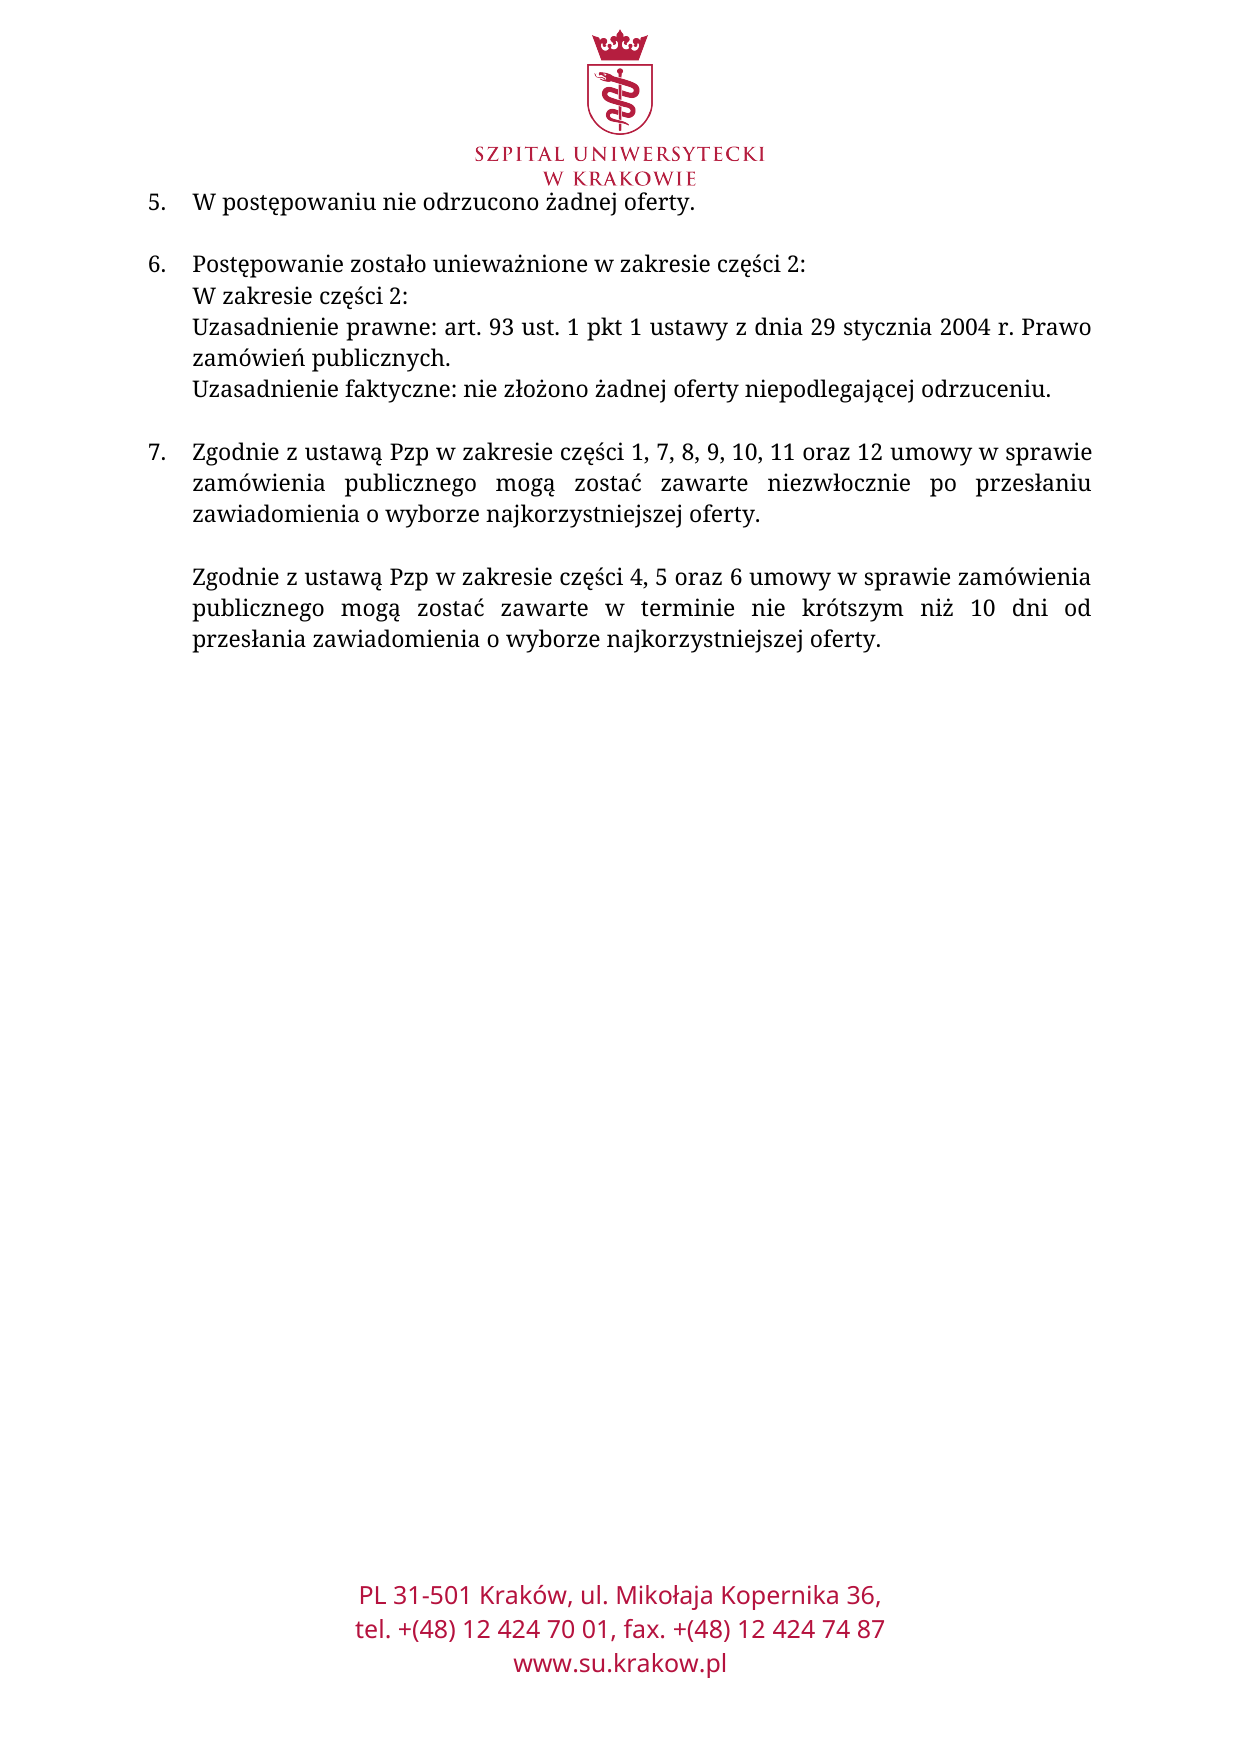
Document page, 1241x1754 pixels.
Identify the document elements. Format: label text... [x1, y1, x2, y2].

list W postępowaniu nie odrzucono żadnej oferty. [148, 186, 1093, 217]
text W zakresie części 2: [192, 279, 1093, 311]
list Postępowanie zostało unieważnione w zakresie części 2: [148, 248, 1093, 279]
picture [475, 29, 765, 186]
text Zgodnie z ustawą Pzp w zakresie części 4, 5 oraz 6 umowy w sprawie zamówienia publicznego mogą zostać zawarte w terminie nie krótszym niż 10 dni od przesłania zawiadomienia o wyborze najkorzystniejszej oferty. [192, 561, 1093, 654]
list Zgodnie z ustawą Pzp w zakresie części 1, 7, 8, 9, 10, 11 oraz 12 umowy w sprawie zamówienia publicznego mogą zostać zawarte niezwłocznie po przesłaniu zawiadomienia o wyborze najkorzystniejszej oferty. [148, 436, 1093, 529]
text Uzasadnienie faktyczne: nie złożono żadnej oferty niepodlegającej odrzuceniu. [192, 373, 1093, 404]
text Uzasadnienie prawne: art. 93 ust. 1 pkt 1 ustawy z dnia 29 stycznia 2004 r. Prawo zamówień publicznych. [192, 311, 1093, 373]
